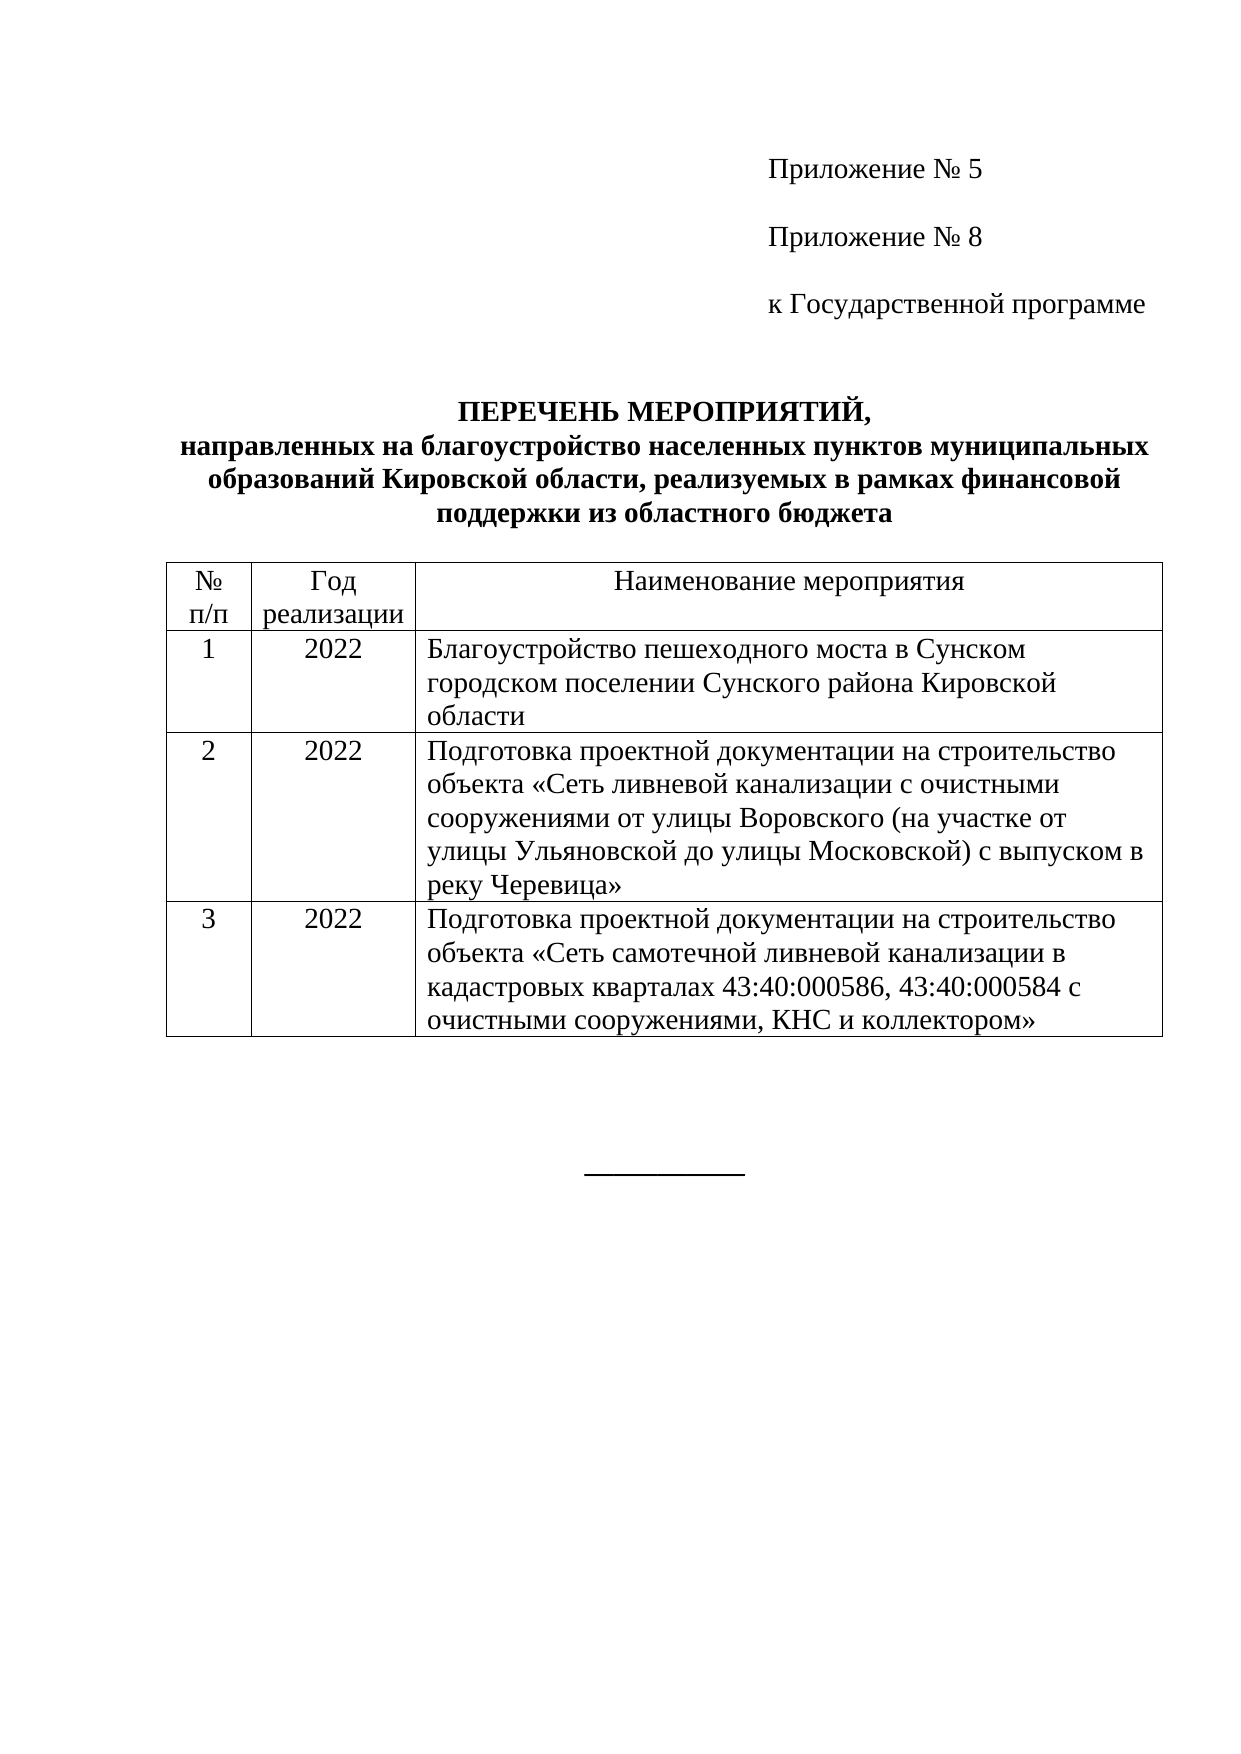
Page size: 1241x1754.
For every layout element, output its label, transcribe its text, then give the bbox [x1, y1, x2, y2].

text к Государственной программе [177, 286, 1152, 319]
text Приложение № 8 [177, 219, 1152, 252]
table_cell Благоустройство пешеходного моста в Сунском городском поселении Сунского района Кировской области [416, 631, 1162, 732]
table_header № п/п [167, 563, 251, 630]
table_cell 1 [167, 631, 251, 732]
table_cell 2 [167, 733, 251, 901]
text ПЕРЕЧЕНЬ МЕРОПРИЯТИЙ, [177, 394, 1152, 428]
text направленных на благоустройство населенных пунктов муниципальных образований Кировской области, реализуемых в рамках финансовой поддержки из областного бюджета [177, 428, 1152, 528]
table_cell 2022 [252, 733, 415, 901]
table_cell Подготовка проектной документации на строительство объекта «Сеть ливневой канализации с очистными сооружениями от улицы Воровского (на участке от улицы Ульяновской до улицы Московской) с выпуском в реку Черевица» [416, 733, 1162, 901]
table_cell 3 [167, 902, 251, 1036]
text ___________ [177, 1145, 1152, 1179]
table_cell 2022 [252, 631, 415, 732]
text Приложение № 5 [177, 152, 1152, 185]
table_cell Подготовка проектной документации на строительство объекта «Сеть самотечной ливневой канализации в кадастровых кварталах 43:40:000586, 43:40:000584 с очистными сооружениями, КНС и коллектором» [416, 902, 1162, 1036]
table_cell 2022 [252, 902, 415, 1036]
table_header Наименование мероприятия [416, 563, 1162, 630]
table_header Год реализации [252, 563, 415, 630]
